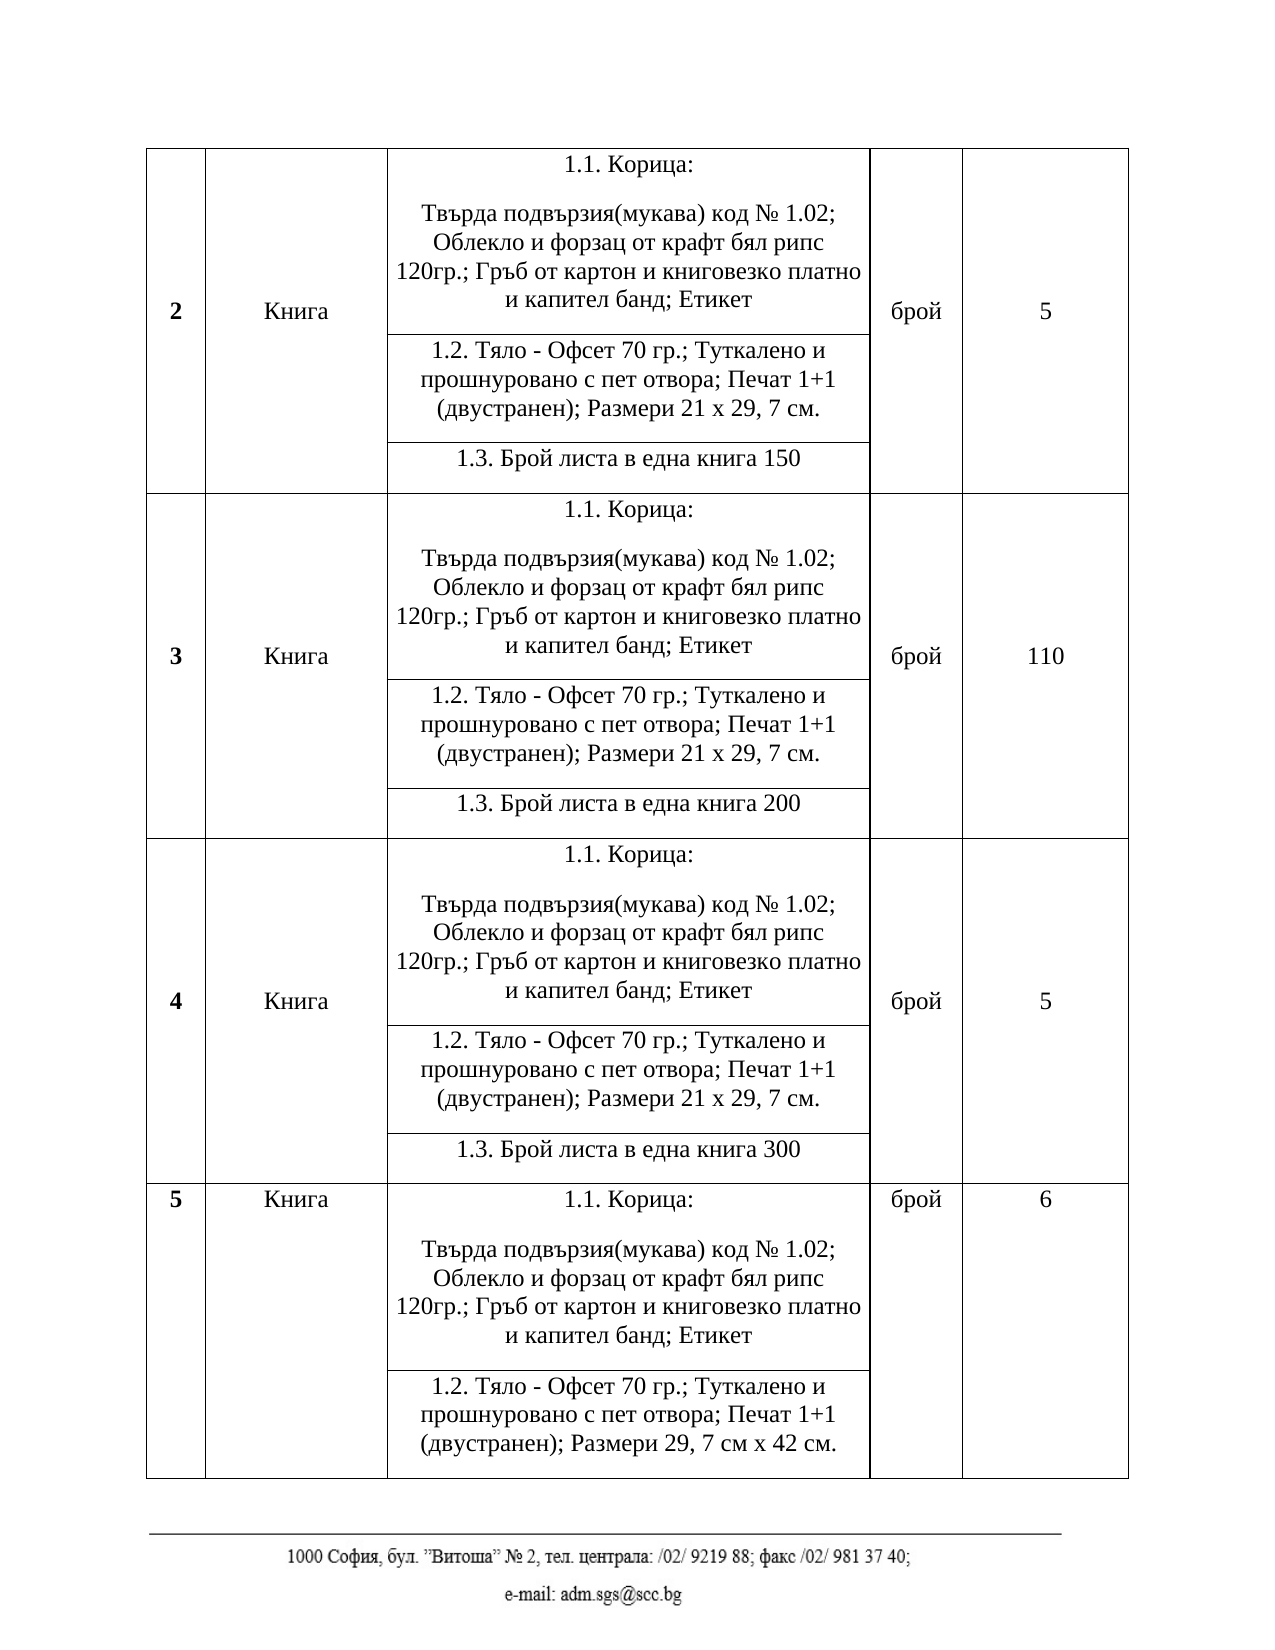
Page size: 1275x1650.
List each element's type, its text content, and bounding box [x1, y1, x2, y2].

table_cell 110 [963, 494, 1128, 838]
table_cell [388, 335, 869, 442]
table_cell Книга [206, 494, 387, 838]
table_cell 4 [147, 839, 205, 1183]
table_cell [388, 149, 869, 334]
table_cell брой [871, 494, 962, 838]
table_cell брой [871, 839, 962, 1183]
table_cell 1.3. Брой листа в една книга 300 [388, 1134, 869, 1183]
table_cell 2 [147, 149, 205, 493]
table_cell 5 [963, 839, 1128, 1183]
table_cell 1.2. Тяло - Офсет 70 гр.; Туткалено и прошнуровано с пет отвора; Печат 1+1 (двустранен); Размери 21 х 29, 7 см. [388, 1026, 869, 1133]
table_cell Книга [206, 1184, 387, 1478]
table_cell 6 [963, 1184, 1128, 1478]
table_cell брой [871, 149, 962, 493]
table_cell брой [871, 1184, 962, 1478]
table_cell 1.2. Тяло - Офсет 70 гр.; Туткалено и прошнуровано с пет отвора; Печат 1+1 (двустранен); Размери 29, 7 см х 42 см. [388, 1371, 869, 1478]
table_cell Книга [206, 149, 387, 493]
table_cell 3 [147, 494, 205, 838]
table_cell Книга [206, 839, 387, 1183]
table_cell 5 [147, 1184, 205, 1478]
table_cell 1.3. Брой листа в една книга 200 [388, 789, 869, 838]
table_cell 1.3. Брой листа в една книга 150 [388, 443, 869, 493]
table_cell 1.2. Тяло - Офсет 70 гр.; Туткалено и прошнуровано с пет отвора; Печат 1+1 (двустранен); Размери 21 х 29, 7 см. [388, 680, 869, 787]
table_cell 5 [963, 149, 1128, 493]
picture [147, 1531, 1066, 1614]
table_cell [388, 1184, 869, 1370]
